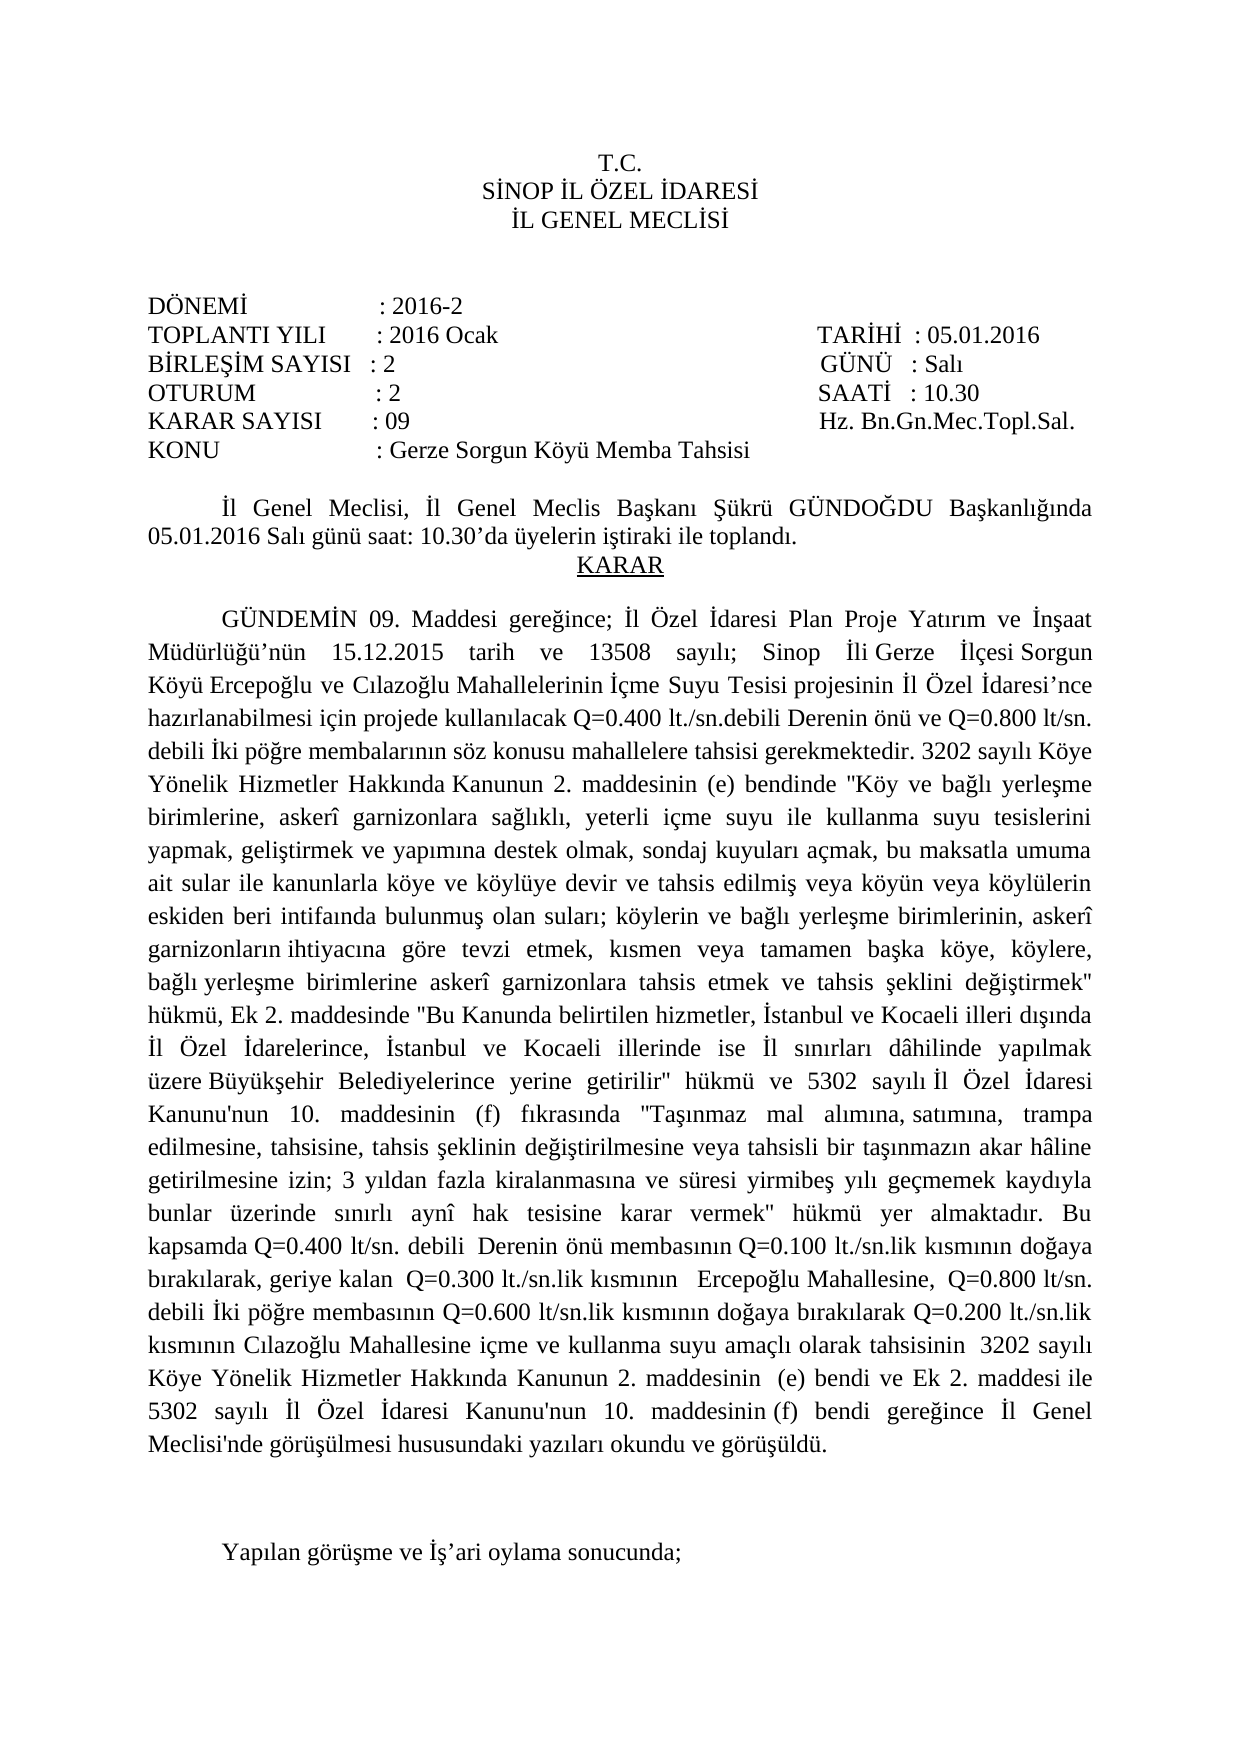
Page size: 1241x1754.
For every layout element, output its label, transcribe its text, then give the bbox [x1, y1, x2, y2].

text OTURUM : 2 SAATİ : 10.30 [148, 378, 1093, 406]
text GÜNDEMİN 09. Maddesi gereğince; İl Özel İdaresi Plan Proje Yatırım ve İnşaat Müdürlüğü’nün 15.12.2015 tarih ve 13508 sayılı; Sinop İli Gerze İlçesi Sorgun Köyü Ercepoğlu ve Cılazoğlu Mahallelerinin İçme Suyu Tesisi projesinin İl Özel İdaresi’nce hazırlanabilmesi için projede kullanılacak Q=0.400 lt./sn.debili Derenin önü ve Q=0.800 lt/sn. debili İki pöğre membalarının söz konusu mahallelere tahsisi gerekmektedir. 3202 sayılı Köye Yönelik Hizmetler Hakkında Kanunun 2. maddesinin (e) bendinde ''Köy ve bağlı yerleşme birimlerine, askerî garnizonlara sağlıklı, yeterli içme suyu ile kullanma suyu tesislerini yapmak, geliştirmek ve yapımına destek olmak, sondaj kuyuları açmak, bu maksatla umuma ait sular ile kanunlarla köye ve köylüye devir ve tahsis edilmiş veya köyün veya köylülerin eskiden beri intifaında bulunmuş olan suları; köylerin ve bağlı yerleşme birimlerinin, askerî garnizonların ihtiyacına göre tevzi etmek, kısmen veya tamamen başka köye, köylere, bağlı yerleşme birimlerine askerî garnizonlara tahsis etmek ve tahsis şeklini değiştirmek'' hükmü, Ek 2. maddesinde ''Bu Kanunda belirtilen hizmetler, İstanbul ve Kocaeli illeri dışında İl Özel İdarelerince, İstanbul ve Kocaeli illerinde ise İl sınırları dâhilinde yapılmak üzere Büyükşehir Belediyelerince yerine getirilir'' hükmü ve 5302 sayılı İl Özel İdaresi Kanunu'nun 10. maddesinin (f) fıkrasında ''Taşınmaz mal alımına, satımına, trampa edilmesine, tahsisine, tahsis şeklinin değiştirilmesine veya tahsisli bir taşınmazın akar hâline getirilmesine izin; 3 yıldan fazla kiralanmasına ve süresi yirmibeş yılı geçmemek kaydıyla bunlar üzerinde sınırlı aynî hak tesisine karar vermek'' hükmü yer almaktadır. Bu kapsamda Q=0.400 lt/sn. debili Derenin önü membasının Q=0.100 lt./sn.lik kısmının doğaya bırakılarak, geriye kalan Q=0.300 lt./sn.lik kısmının Ercepoğlu Mahallesine, Q=0.800 lt/sn. debili İki pöğre membasının Q=0.600 lt/sn.lik kısmının doğaya bırakılarak Q=0.200 lt./sn.lik kısmının Cılazoğlu Mahallesine içme ve kullanma suyu amaçlı olarak tahsisinin 3202 sayılı Köye Yönelik Hizmetler Hakkında Kanunun 2. maddesinin (e) bendi ve Ek 2. maddesi ile 5302 sayılı İl Özel İdaresi Kanunu'nun 10. maddesinin (f) bendi gereğince İl Genel Meclisi'nde görüşülmesi hususundaki yazıları okundu ve görüşüldü. [148, 604, 1093, 1458]
text İL GENEL MECLİSİ [148, 205, 1093, 234]
text KARAR [148, 550, 1093, 579]
text DÖNEMİ : 2016-2 [148, 291, 1093, 320]
text İl Genel Meclisi, İl Genel Meclis Başkanı Şükrü GÜNDOĞDU Başkanlığında 05.01.2016 Salı günü saat: 10.30’da üyelerin iştiraki ile toplandı. [148, 493, 1093, 550]
text KONU : Gerze Sorgun Köyü Memba Tahsisi [148, 435, 1093, 464]
text SİNOP İL ÖZEL İDARESİ [148, 176, 1093, 205]
text T.C. [148, 148, 1093, 176]
text TOPLANTI YILI : 2016 Ocak TARİHİ : 05.01.2016 [148, 320, 1093, 349]
text BİRLEŞİM SAYISI : 2 GÜNÜ : Salı [148, 349, 1093, 378]
text KARAR SAYISI : 09 Hz. Bn.Gn.Mec.Topl.Sal. [148, 406, 1093, 435]
text Yapılan görüşme ve İş’ari oylama sonucunda; [148, 1537, 1093, 1566]
